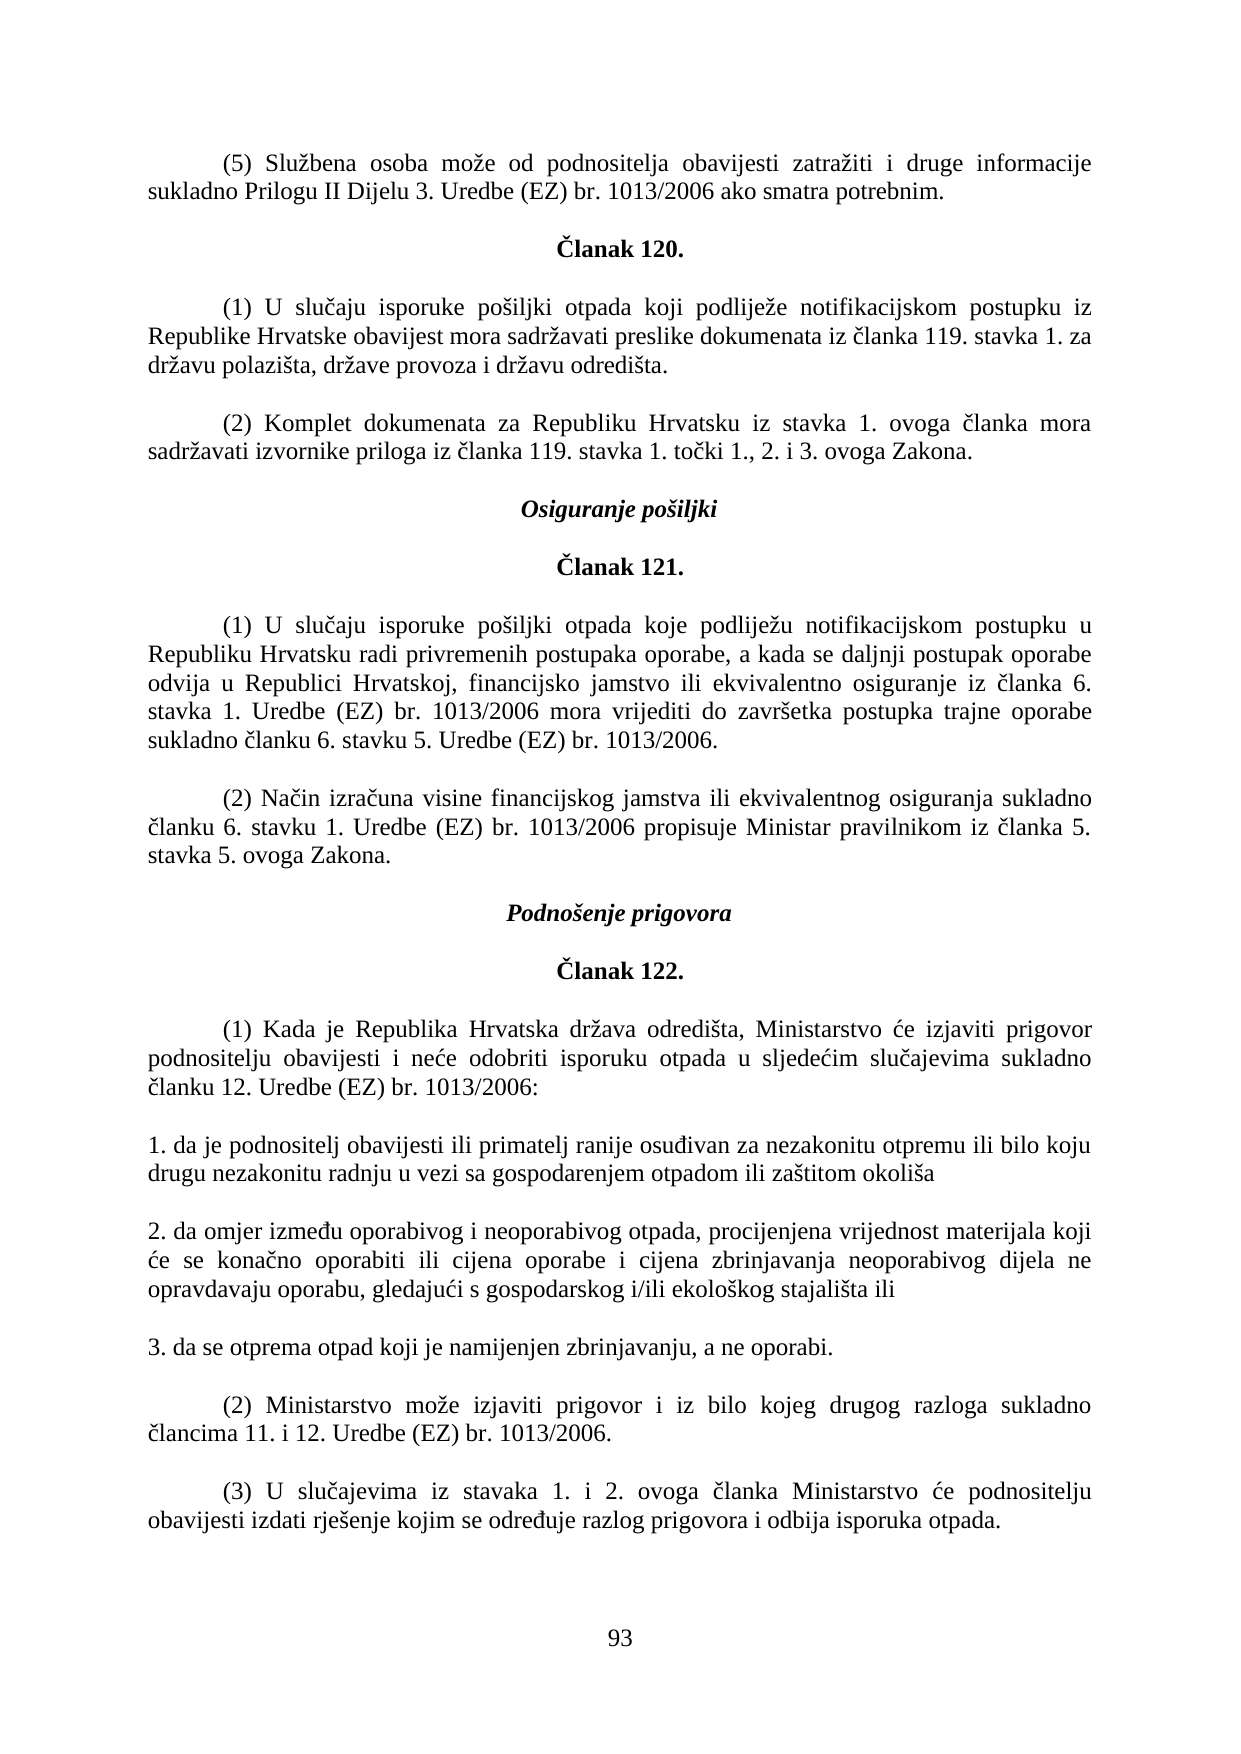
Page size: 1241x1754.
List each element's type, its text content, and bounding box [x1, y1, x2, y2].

text (5) Službena osoba može od podnositelja obavijesti zatražiti i druge informacije sukladno Prilogu II Dijelu 3. Uredbe (EZ) br. 1013/2006 ako smatra potrebnim. [148, 148, 1093, 205]
text (2) Komplet dokumenata za Republiku Hrvatsku iz stavka 1. ovoga članka mora sadržavati izvornike priloga iz članka 119. stavka 1. točki 1., 2. i 3. ovoga Zakona. [148, 408, 1093, 465]
text 1. da je podnositelj obavijesti ili primatelj ranije osuđivan za nezakonitu otpremu ili bilo koju drugu nezakonitu radnju u vezi sa gospodarenjem otpadom ili zaštitom okoliša [148, 1130, 1093, 1187]
text Članak 121. [148, 552, 1093, 581]
text 3. da se otprema otpad koji je namijenjen zbrinjavanju, a ne oporabi. [148, 1332, 1093, 1361]
text (2) Način izračuna visine financijskog jamstva ili ekvivalentnog osiguranja sukladno članku 6. stavku 1. Uredbe (EZ) br. 1013/2006 propisuje Ministar pravilnikom iz članka 5. stavka 5. ovoga Zakona. [148, 783, 1093, 869]
text Osiguranje pošiljki [148, 494, 1093, 523]
text (2) Ministarstvo može izjaviti prigovor i iz bilo kojeg drugog razloga sukladno člancima 11. i 12. Uredbe (EZ) br. 1013/2006. [148, 1390, 1093, 1447]
text Članak 122. [148, 956, 1093, 985]
text (1) Kada je Republika Hrvatska država odredišta, Ministarstvo će izjaviti prigovor podnositelju obavijesti i neće odobriti isporuku otpada u sljedećim slučajevima sukladno članku 12. Uredbe (EZ) br. 1013/2006: [148, 1014, 1093, 1101]
text (3) U slučajevima iz stavaka 1. i 2. ovoga članka Ministarstvo će podnositelju obavijesti izdati rješenje kojim se određuje razlog prigovora i odbija isporuka otpada. [148, 1476, 1093, 1534]
text (1) U slučaju isporuke pošiljki otpada koje podliježu notifikacijskom postupku u Republiku Hrvatsku radi privremenih postupaka oporabe, a kada se daljnji postupak oporabe odvija u Republici Hrvatskoj, financijsko jamstvo ili ekvivalentno osiguranje iz članka 6. stavka 1. Uredbe (EZ) br. 1013/2006 mora vrijediti do završetka postupka trajne oporabe sukladno članku 6. stavku 5. Uredbe (EZ) br. 1013/2006. [148, 610, 1093, 754]
text Podnošenje prigovora [148, 898, 1093, 927]
text (1) U slučaju isporuke pošiljki otpada koji podliježe notifikacijskom postupku iz Republike Hrvatske obavijest mora sadržavati preslike dokumenata iz članka 119. stavka 1. za državu polazišta, države provoza i državu odredišta. [148, 292, 1093, 378]
text Članak 120. [148, 234, 1093, 263]
text 2. da omjer između oporabivog i neoporabivog otpada, procijenjena vrijednost materijala koji će se konačno oporabiti ili cijena oporabe i cijena zbrinjavanja neoporabivog dijela ne opravdavaju oporabu, gledajući s gospodarskog i/ili ekološkog stajališta ili [148, 1216, 1093, 1303]
